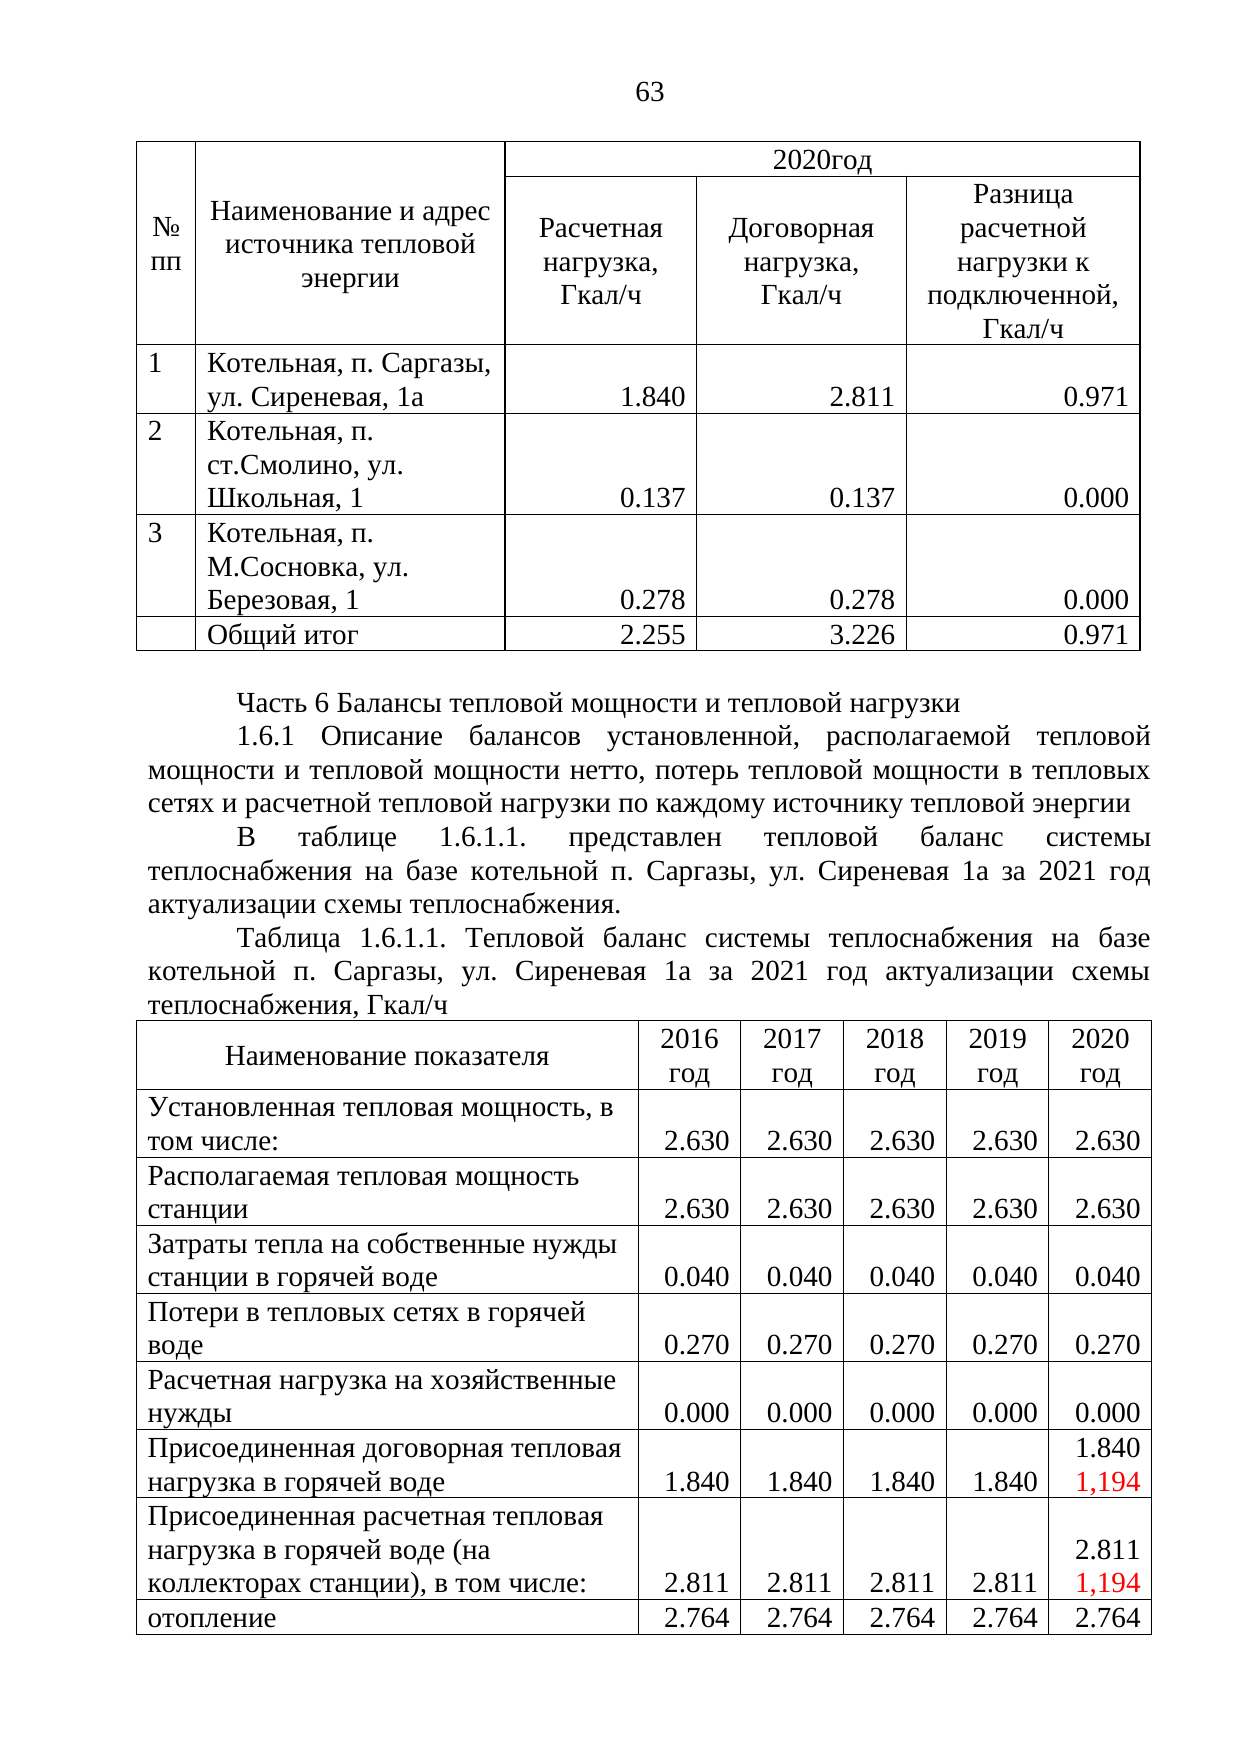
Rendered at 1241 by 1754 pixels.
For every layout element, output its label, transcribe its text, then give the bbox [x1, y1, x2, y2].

table_header 2020 год [1049, 1021, 1151, 1088]
table_cell 0.000 [907, 414, 1139, 514]
table_cell 0.137 [697, 414, 906, 514]
table_cell 0.278 [697, 515, 906, 616]
table_cell 2.255 [506, 617, 696, 650]
table_header Наименование и адрес источника тепловой энергии [196, 142, 504, 344]
table_cell 0.278 [506, 515, 696, 616]
table_cell 0.040 [741, 1226, 843, 1293]
table_cell 2.811 [639, 1498, 740, 1599]
table_cell 2.811 1,194 [1049, 1498, 1151, 1599]
table_header 2020год [506, 142, 1139, 176]
table_cell 1 [137, 345, 195, 412]
table_header 2016 год [639, 1021, 740, 1088]
table_cell 2.630 [741, 1090, 843, 1157]
table_cell 1.840 [947, 1430, 1048, 1497]
table_cell 3 [137, 515, 195, 616]
table_cell Котельная, п. ст.Смолино, ул. Школьная, 1 [196, 414, 504, 514]
table_cell Расчетная нагрузка на хозяйственные нужды [137, 1362, 638, 1429]
table_cell 0.040 [844, 1226, 946, 1293]
table_cell 0.270 [639, 1294, 740, 1361]
table_header № пп [137, 142, 195, 344]
table_cell 2.630 [741, 1158, 843, 1225]
table_header 2017 год [741, 1021, 843, 1088]
table_cell 1.840 [844, 1430, 946, 1497]
table_cell 0.971 [907, 617, 1139, 650]
table_cell 0.971 [907, 345, 1139, 412]
table_cell 2.630 [1049, 1158, 1151, 1225]
table_cell Затраты тепла на собственные нужды станции в горячей воде [137, 1226, 638, 1293]
table_cell 0.270 [741, 1294, 843, 1361]
table_cell [137, 617, 195, 650]
table_cell 2.630 [1049, 1090, 1151, 1157]
table_cell 0.040 [1049, 1226, 1151, 1293]
table_cell 2.630 [844, 1090, 946, 1157]
table_cell 2.811 [947, 1498, 1048, 1599]
table_cell 2.764 [947, 1600, 1048, 1633]
table_cell 0.040 [639, 1226, 740, 1293]
table_cell 0.270 [1049, 1294, 1151, 1361]
table_cell отопление [137, 1600, 638, 1633]
table_header 2019 год [947, 1021, 1048, 1088]
table_cell 2.811 [697, 345, 906, 412]
table_cell Установленная тепловая мощность, в том числе: [137, 1090, 638, 1157]
table_cell Договорная нагрузка, Гкал/ч [697, 177, 906, 344]
table_cell Присоединенная договорная тепловая нагрузка в горячей воде [137, 1430, 638, 1497]
text 1.6.1 Описание балансов установленной, располагаемой тепловой мощности и тепловой мощности нетто, потерь тепловой мощности в тепловых сетях и расчетной тепловой нагрузки по каждому источнику тепловой энергии [148, 718, 1152, 819]
table_cell 2.764 [741, 1600, 843, 1633]
table_cell 1.840 [639, 1430, 740, 1497]
table_cell Расчетная нагрузка, Гкал/ч [506, 177, 696, 344]
table_cell 0.000 [639, 1362, 740, 1429]
table_cell 2.811 [741, 1498, 843, 1599]
table_cell 2.764 [844, 1600, 946, 1633]
table_cell Располагаемая тепловая мощность станции [137, 1158, 638, 1225]
text Таблица 1.6.1.1. Тепловой баланс системы теплоснабжения на базе котельной п. Саргазы, ул. Сиреневая 1а за 2021 год актуализации схемы теплоснабжения, Гкал/ч [148, 920, 1152, 1020]
text Часть 6 Балансы тепловой мощности и тепловой нагрузки [148, 685, 1152, 718]
table_cell Потери в тепловых сетях в горячей воде [137, 1294, 638, 1361]
table_cell 2.630 [947, 1090, 1048, 1157]
table_cell 2.630 [639, 1090, 740, 1157]
text В таблице 1.6.1.1. представлен тепловой баланс системы теплоснабжения на базе котельной п. Саргазы, ул. Сиреневая 1а за 2021 год актуализации схемы теплоснабжения. [148, 819, 1152, 920]
table_cell 2.630 [639, 1158, 740, 1225]
table_cell 2.630 [844, 1158, 946, 1225]
table_header Наименование показателя [137, 1021, 638, 1088]
table_cell Разница расчетной нагрузки к подключенной, Гкал/ч [907, 177, 1139, 344]
table_cell Котельная, п. М.Сосновка, ул. Березовая, 1 [196, 515, 504, 616]
table_cell 0.270 [947, 1294, 1048, 1361]
table_cell 0.000 [947, 1362, 1048, 1429]
table_cell Присоединенная расчетная тепловая нагрузка в горячей воде (на коллекторах станции), в том числе: [137, 1498, 638, 1599]
table_header 2018 год [844, 1021, 946, 1088]
table_cell 0.000 [1049, 1362, 1151, 1429]
table_cell 2 [137, 414, 195, 514]
table_cell 2.630 [947, 1158, 1048, 1225]
table_cell 1.840 [506, 345, 696, 412]
table_cell Общий итог [196, 617, 504, 650]
table_cell 0.270 [844, 1294, 946, 1361]
table_cell Котельная, п. Саргазы, ул. Сиреневая, 1а [196, 345, 504, 412]
table_cell 2.764 1,194 [1049, 1600, 1151, 1633]
table_cell 1.840 1,194 [1049, 1430, 1151, 1497]
table_cell 0.000 [741, 1362, 843, 1429]
table_cell 3.226 [697, 617, 906, 650]
table_cell 2.811 [844, 1498, 946, 1599]
table_cell 0.137 [506, 414, 696, 514]
table_cell 0.000 [844, 1362, 946, 1429]
table_cell 0.000 [907, 515, 1139, 616]
table_cell 2.764 [639, 1600, 740, 1633]
table_cell 0.040 [947, 1226, 1048, 1293]
table_cell 1.840 [741, 1430, 843, 1497]
